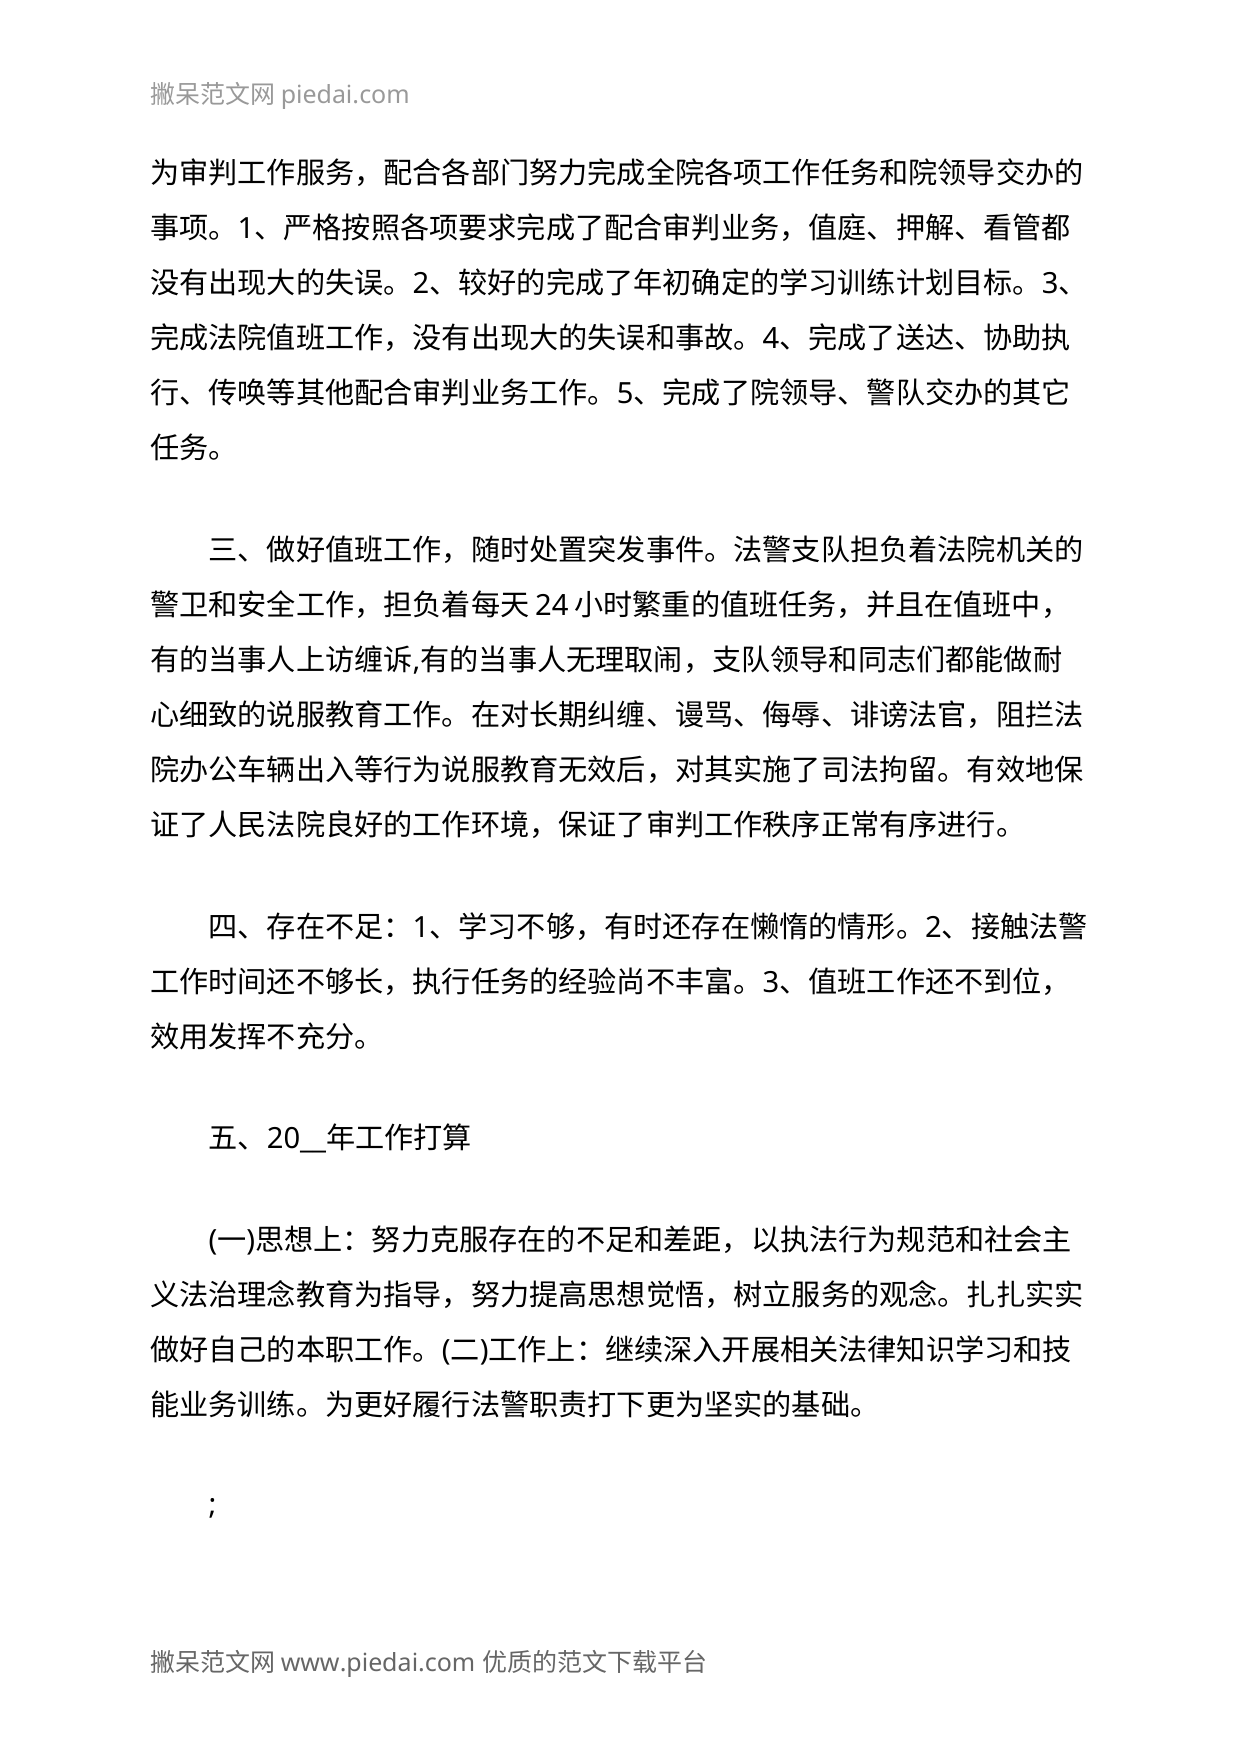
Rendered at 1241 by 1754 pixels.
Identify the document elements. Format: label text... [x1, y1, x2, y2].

text (一)思想上：努力克服存在的不足和差距，以执法行为规范和社会主义法治理念教育为指导，努力提高思想觉悟，树立服务的观念。扎扎实实做好自己的本职工作。(二)工作上：继续深入开展相关法律知识学习和技能业务训练。为更好履行法警职责打下更为坚实的基础。 [150, 1217, 1090, 1424]
text ; [150, 1483, 1090, 1523]
text 五、20__年工作打算 [150, 1115, 1090, 1157]
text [150, 150, 1090, 467]
text 四、存在不足：1、学习不够，有时还存在懒惰的情形。2、接触法警工作时间还不够长，执行任务的经验尚不丰富。3、值班工作还不到位，效用发挥不充分。 [150, 903, 1090, 1055]
text 三、做好值班工作，随时处置突发事件。法警支队担负着法院机关的警卫和安全工作，担负着每天24小时繁重的值班任务，并且在值班中，有的当事人上访缠诉,有的当事人无理取闹，支队领导和同志们都能做耐心细致的说服教育工作。在对长期纠缠、谩骂、侮辱、诽谤法官，阻拦法院办公车辆出入等行为说服教育无效后，对其实施了司法拘留。有效地保证了人民法院良好的工作环境，保证了审判工作秩序正常有序进行。 [150, 527, 1090, 844]
